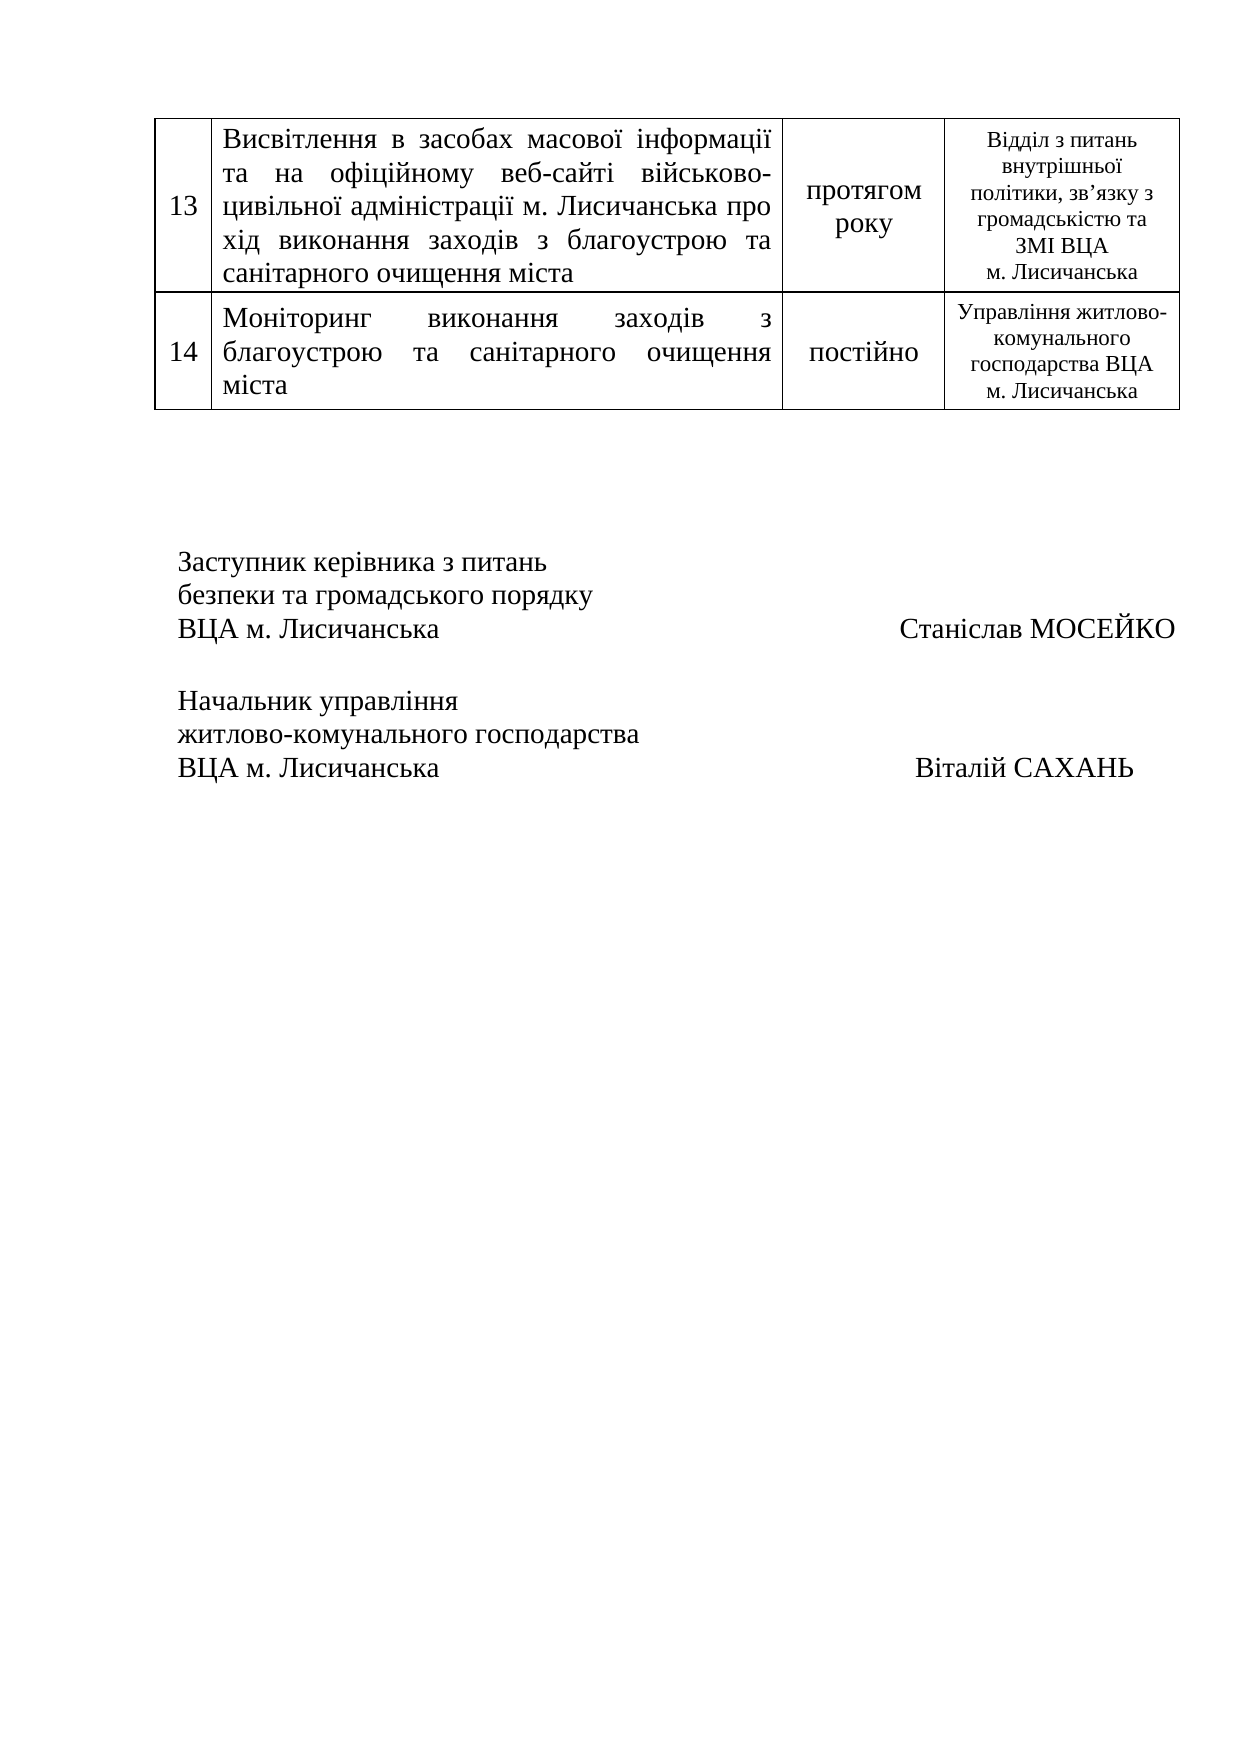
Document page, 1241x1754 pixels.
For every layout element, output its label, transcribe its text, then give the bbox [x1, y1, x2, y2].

text ВЦА м. Лисичанська Віталій САХАНЬ [177, 750, 1181, 783]
table_cell 14 [156, 293, 211, 409]
table_cell протягом року [783, 119, 944, 291]
text ВЦА м. Лисичанська Станіслав МОСЕЙКО [177, 611, 1181, 644]
text безпеки та громадського порядку [177, 577, 1181, 611]
text Начальник управління [177, 683, 1181, 716]
text житлово-комунального господарства [177, 716, 1181, 750]
table_cell Моніторинг виконання заходів з благоустрою та санітарного очищення міста [212, 293, 782, 409]
table_cell Управління житлово-комунального господарства ВЦА м. Лисичанська [945, 293, 1179, 409]
table_cell Відділ з питань внутрішньої політики, зв’язку з громадськістю та ЗМІ ВЦА м. Лисичанська [945, 119, 1179, 291]
table_cell постійно [783, 293, 944, 409]
text Заступник керівника з питань [177, 544, 1181, 577]
table_cell 13 [156, 119, 211, 291]
table_cell Висвітлення в засобах масової інформації та на офіційному веб-сайті військово-цивільної адміністрації м. Лисичанська про хід виконання заходів з благоустрою та санітарного очищення міста [212, 119, 782, 291]
